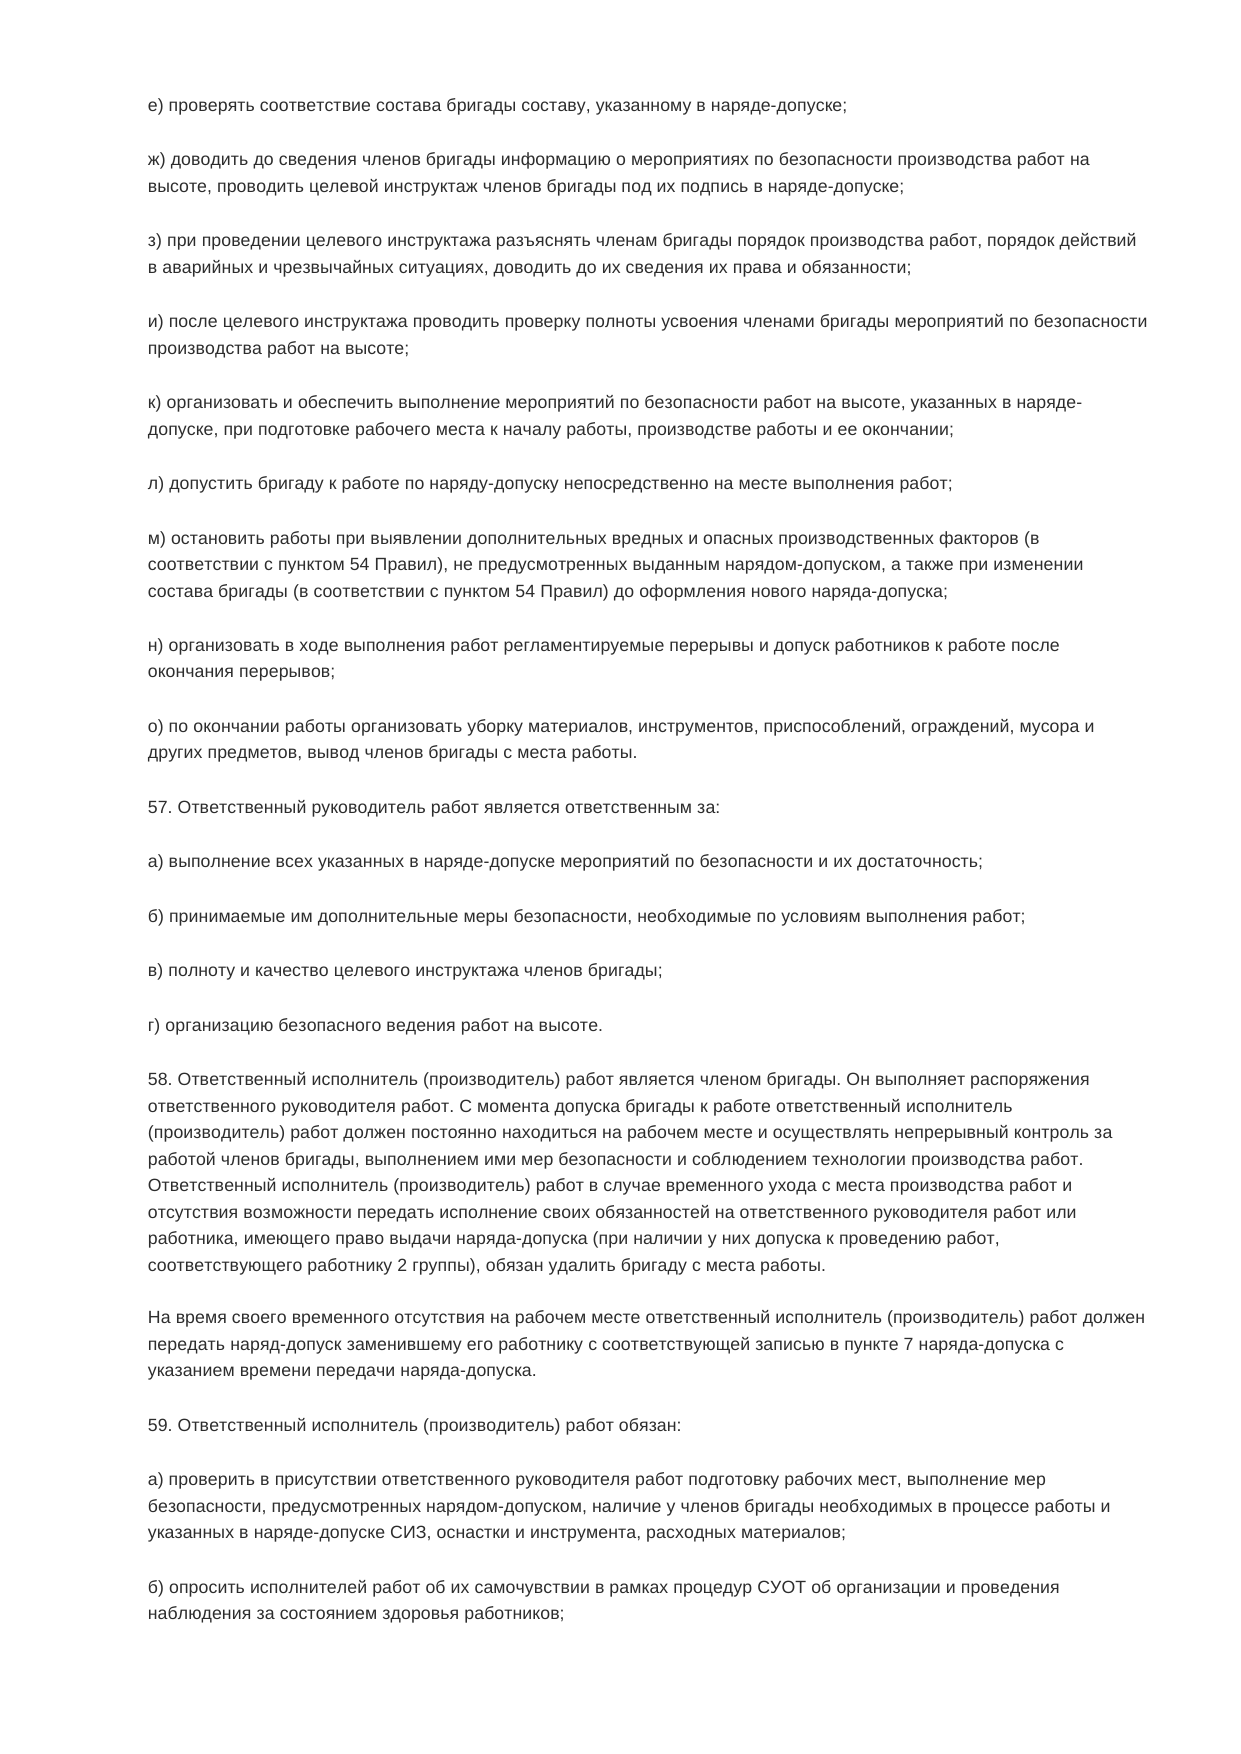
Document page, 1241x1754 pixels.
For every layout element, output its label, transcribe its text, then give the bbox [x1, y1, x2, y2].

text б) принимаемые им дополнительные меры безопасности, необходимые по условиям выполнения работ; [148, 899, 1152, 954]
text м) остановить работы при выявлении дополнительных вредных и опасных производственных факторов (в соответствии с пунктом 54 Правил), не предусмотренных выданным нарядом-допуском, а также при изменении состава бригады (в соответствии с пунктом 54 Правил) до оформления нового наряда-допуска; [148, 521, 1152, 629]
text 57. Ответственный руководитель работ является ответственным за: [148, 791, 1152, 845]
text н) организовать в ходе выполнения работ регламентируемые перерывы и допуск работников к работе после окончания перерывов; [148, 629, 1152, 710]
text е) проверять соответствие состава бригады составу, указанному в наряде-допуске; [148, 89, 1152, 143]
text 59. Ответственный исполнитель (производитель) работ обязан: [148, 1408, 1152, 1463]
text и) после целевого инструктажа проводить проверку полноты усвоения членами бригады мероприятий по безопасности производства работ на высоте; [148, 305, 1152, 386]
text ж) доводить до сведения членов бригады информацию о мероприятиях по безопасности производства работ на высоте, проводить целевой инструктаж членов бригады под их подпись в наряде-допуске; [148, 143, 1152, 224]
text з) при проведении целевого инструктажа разъяснять членам бригады порядок производства работ, порядок действий в аварийных и чрезвычайных ситуациях, доводить до их сведения их права и обязанности; [148, 224, 1152, 305]
text л) допустить бригаду к работе по наряду-допуску непосредственно на месте выполнения работ; [148, 467, 1152, 521]
text г) организацию безопасного ведения работ на высоте. [148, 1008, 1152, 1063]
text а) проверить в присутствии ответственного руководителя работ подготовку рабочих мест, выполнение мер безопасности, предусмотренных нарядом-допуском, наличие у членов бригады необходимых в процессе работы и указанных в наряде-допуске СИЗ, оснастки и инструмента, расходных материалов; [148, 1463, 1152, 1570]
text в) полноту и качество целевого инструктажа членов бригады; [148, 954, 1152, 1008]
text к) организовать и обеспечить выполнение мероприятий по безопасности работ на высоте, указанных в наряде-допуске, при подготовке рабочего места к началу работы, производстве работы и ее окончании; [148, 386, 1152, 467]
text о) по окончании работы организовать уборку материалов, инструментов, приспособлений, ограждений, мусора и других предметов, вывод членов бригады с места работы. [148, 710, 1152, 791]
text 58. Ответственный исполнитель (производитель) работ является членом бригады. Он выполняет распоряжения ответственного руководителя работ. С момента допуска бригады к работе ответственный исполнитель (производитель) работ должен постоянно находиться на рабочем месте и осуществлять непрерывный контроль за работой членов бригады, выполнением ими мер безопасности и соблюдением технологии производства работ. Ответственный исполнитель (производитель) работ в случае временного ухода с места производства работ и отсутствия возможности передать исполнение своих обязанностей на ответственного руководителя работ или работника, имеющего право выдачи наряда-допуска (при наличии у них допуска к проведению работ, соответствующего работнику 2 группы), обязан удалить бригаду с места работы. На время своего временного отсутствия на рабочем месте ответственный исполнитель (производитель) работ должен передать наряд-допуск заменившему его работнику с соответствующей записью в пункте 7 наряда-допуска с указанием времени передачи наряда-допуска. [148, 1063, 1152, 1408]
text б) опросить исполнителей работ об их самочувствии в рамках процедур СУОТ об организации и проведения наблюдения за состоянием здоровья работников; [148, 1570, 1152, 1651]
text а) выполнение всех указанных в наряде-допуске мероприятий по безопасности и их достаточность; [148, 845, 1152, 899]
